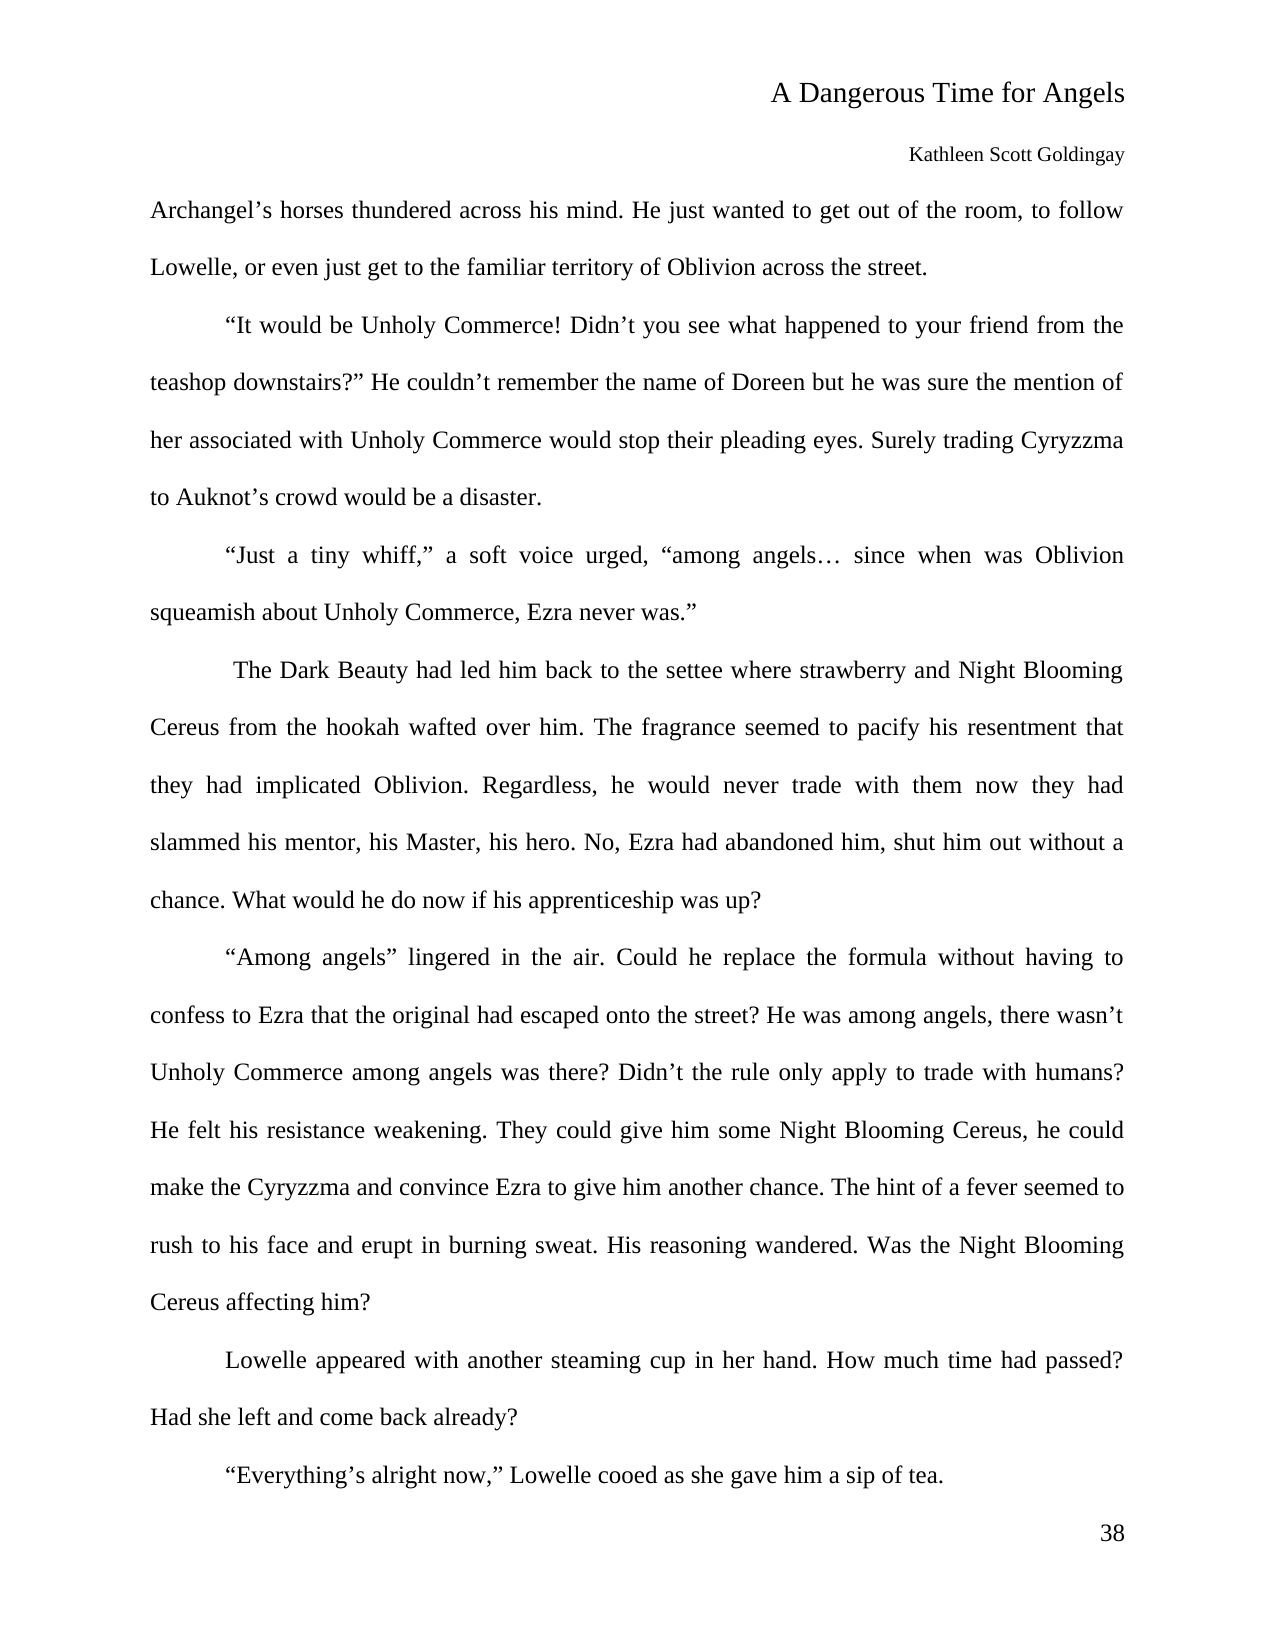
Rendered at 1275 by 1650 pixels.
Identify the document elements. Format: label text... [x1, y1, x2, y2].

text “Just a tiny whiff,” a soft voice urged, “among angels… since when was Oblivion squeamish about Unholy Commerce, Ezra never was.” [150, 540, 1125, 626]
text Lowelle appeared with another steaming cup in her hand. How much time had passed? Had she left and come back already? [150, 1345, 1125, 1431]
text “Everything’s alright now,” Lowelle cooed as she gave him a sip of tea. [150, 1460, 1125, 1488]
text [150, 195, 1125, 281]
text “Among angels” lingered in the air. Could he replace the formula without having to confess to Ezra that the original had escaped onto the street? He was among angels, there wasn’t Unholy Commerce among angels was there? Didn’t the rule only apply to trade with humans? He felt his resistance weakening. They could give him some Night Blooming Cereus, he could make the Cyryzzma and convince Ezra to give him another chance. The hint of a fever seemed to rush to his face and erupt in burning sweat. His reasoning wandered. Was the Night Blooming Cereus affecting him? [150, 942, 1125, 1316]
text The Dark Beauty had led him back to the settee where strawberry and Night Blooming Cereus from the hookah wafted over him. The fragrance seemed to pacify his resentment that they had implicated Oblivion. Regardless, he would never trade with them now they had slammed his mentor, his Master, his hero. No, Ezra had abandoned him, shut him out without a chance. What would he do now if his apprenticeship was up? [150, 655, 1125, 913]
text “It would be Unholy Commerce! Didn’t you see what happened to your friend from the teashop downstairs?” He couldn’t remember the name of Doreen but he was sure the mention of her associated with Unholy Commerce would stop their pleading eyes. Surely trading Cyryzzma to Auknot’s crowd would be a disaster. [150, 310, 1125, 511]
